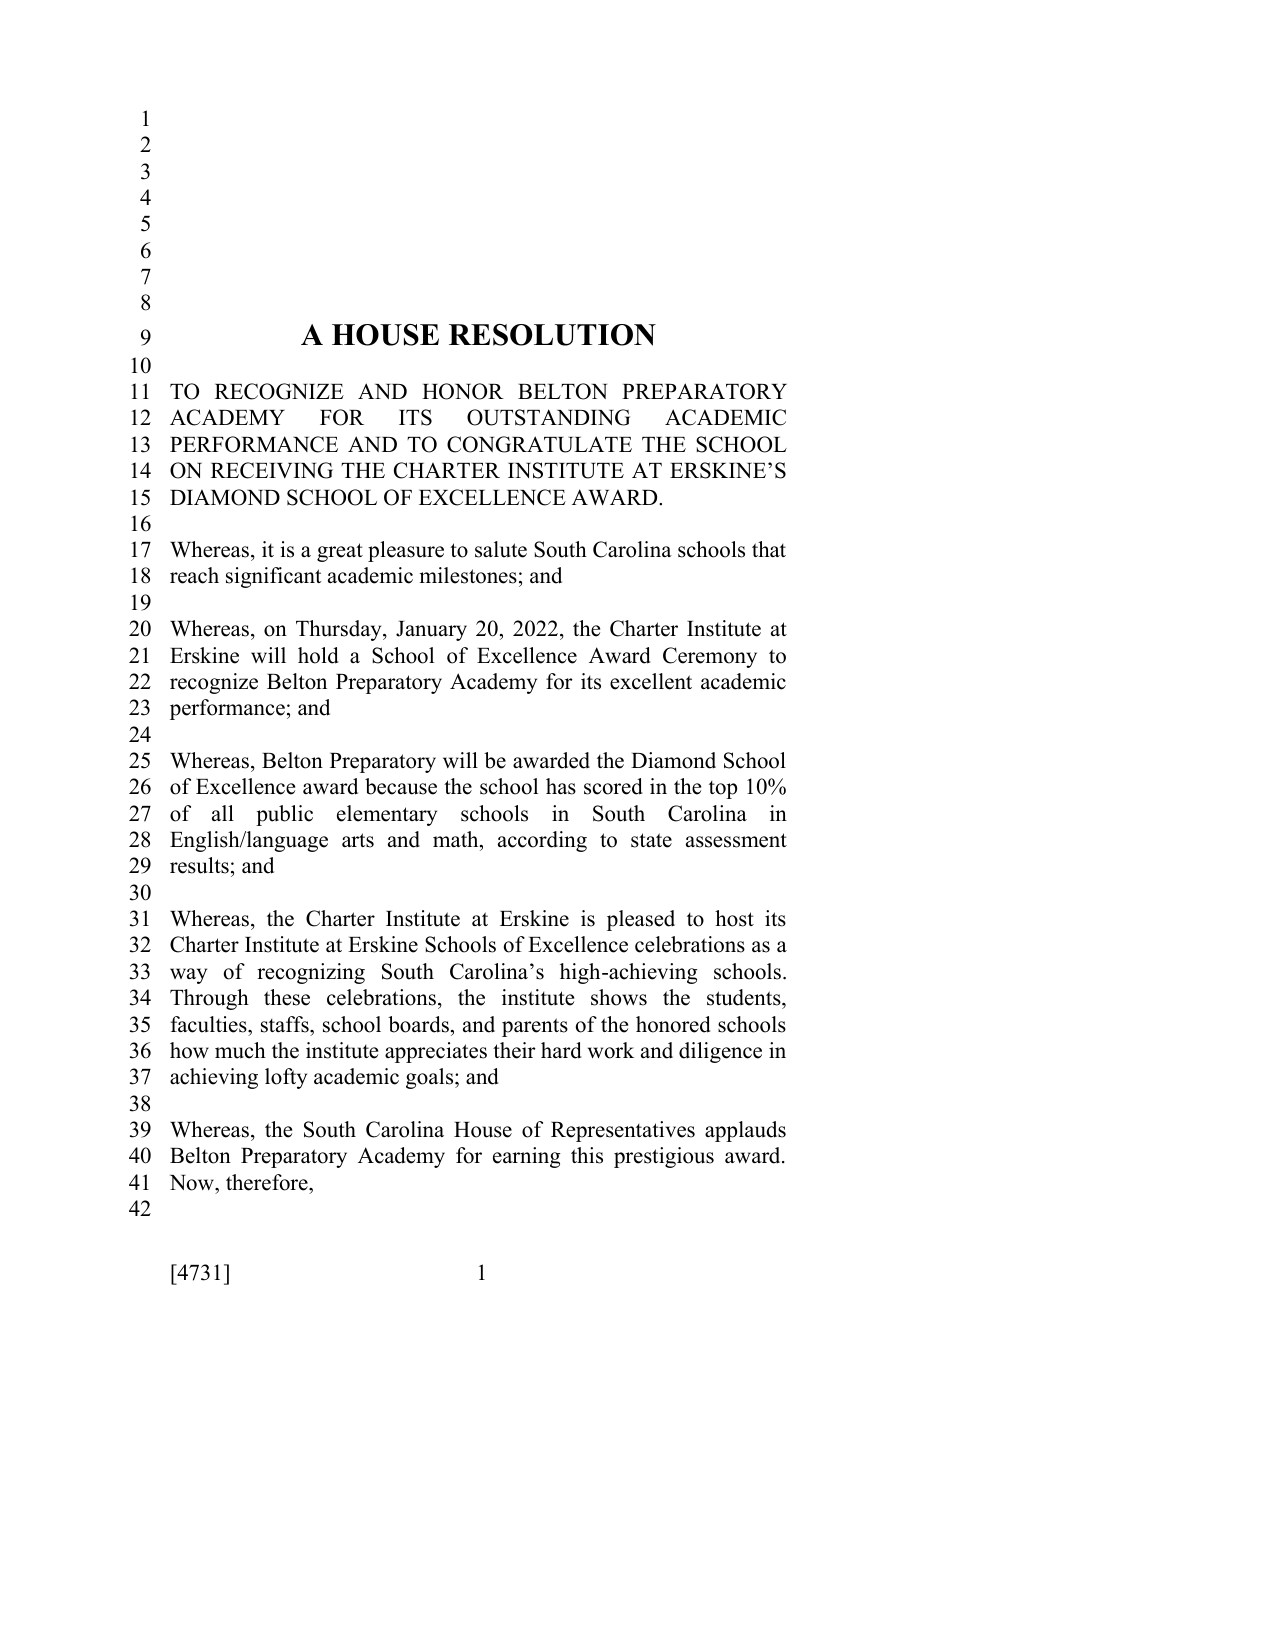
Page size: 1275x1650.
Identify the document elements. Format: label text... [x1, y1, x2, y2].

text Whereas, it is a great pleasure to salute South Carolina schools that reach significant academic milestones; and [169, 536, 787, 589]
text Whereas, on Thursday, January 20, 2022, the Charter Institute at Erskine will hold a School of Excellence Award Ceremony to recognize Belton Preparatory Academy for its excellent academic performance; and [169, 615, 787, 721]
text Whereas, the Charter Institute at Erskine is pleased to host its Charter Institute at Erskine Schools of Excellence celebrations as a way of recognizing South Carolina’s high-achieving schools. Through these celebrations, the institute shows the students, faculties, staffs, school boards, and parents of the honored schools how much the institute appreciates their hard work and diligence in achieving lofty academic goals; and [169, 905, 787, 1090]
text TO RECOGNIZE AND HONOR BELTON PREPARATORY ACADEMY FOR ITS OUTSTANDING ACADEMIC PERFORMANCE AND TO CONGRATULATE THE SCHOOL ON RECEIVING THE CHARTER INSTITUTE AT ERSKINE’S DIAMOND SCHOOL OF EXCELLENCE AWARD. [169, 378, 787, 510]
text A HOUSE RESOLUTION [169, 316, 787, 352]
text Whereas, Belton Preparatory will be awarded the Diamond School of Excellence award because the school has scored in the top 10% of all public elementary schools in South Carolina in English/language arts and math, according to state assessment results; and [169, 747, 787, 879]
text Whereas, the South Carolina House of Representatives applauds Belton Preparatory Academy for earning this prestigious award. Now, therefore, [169, 1116, 787, 1195]
